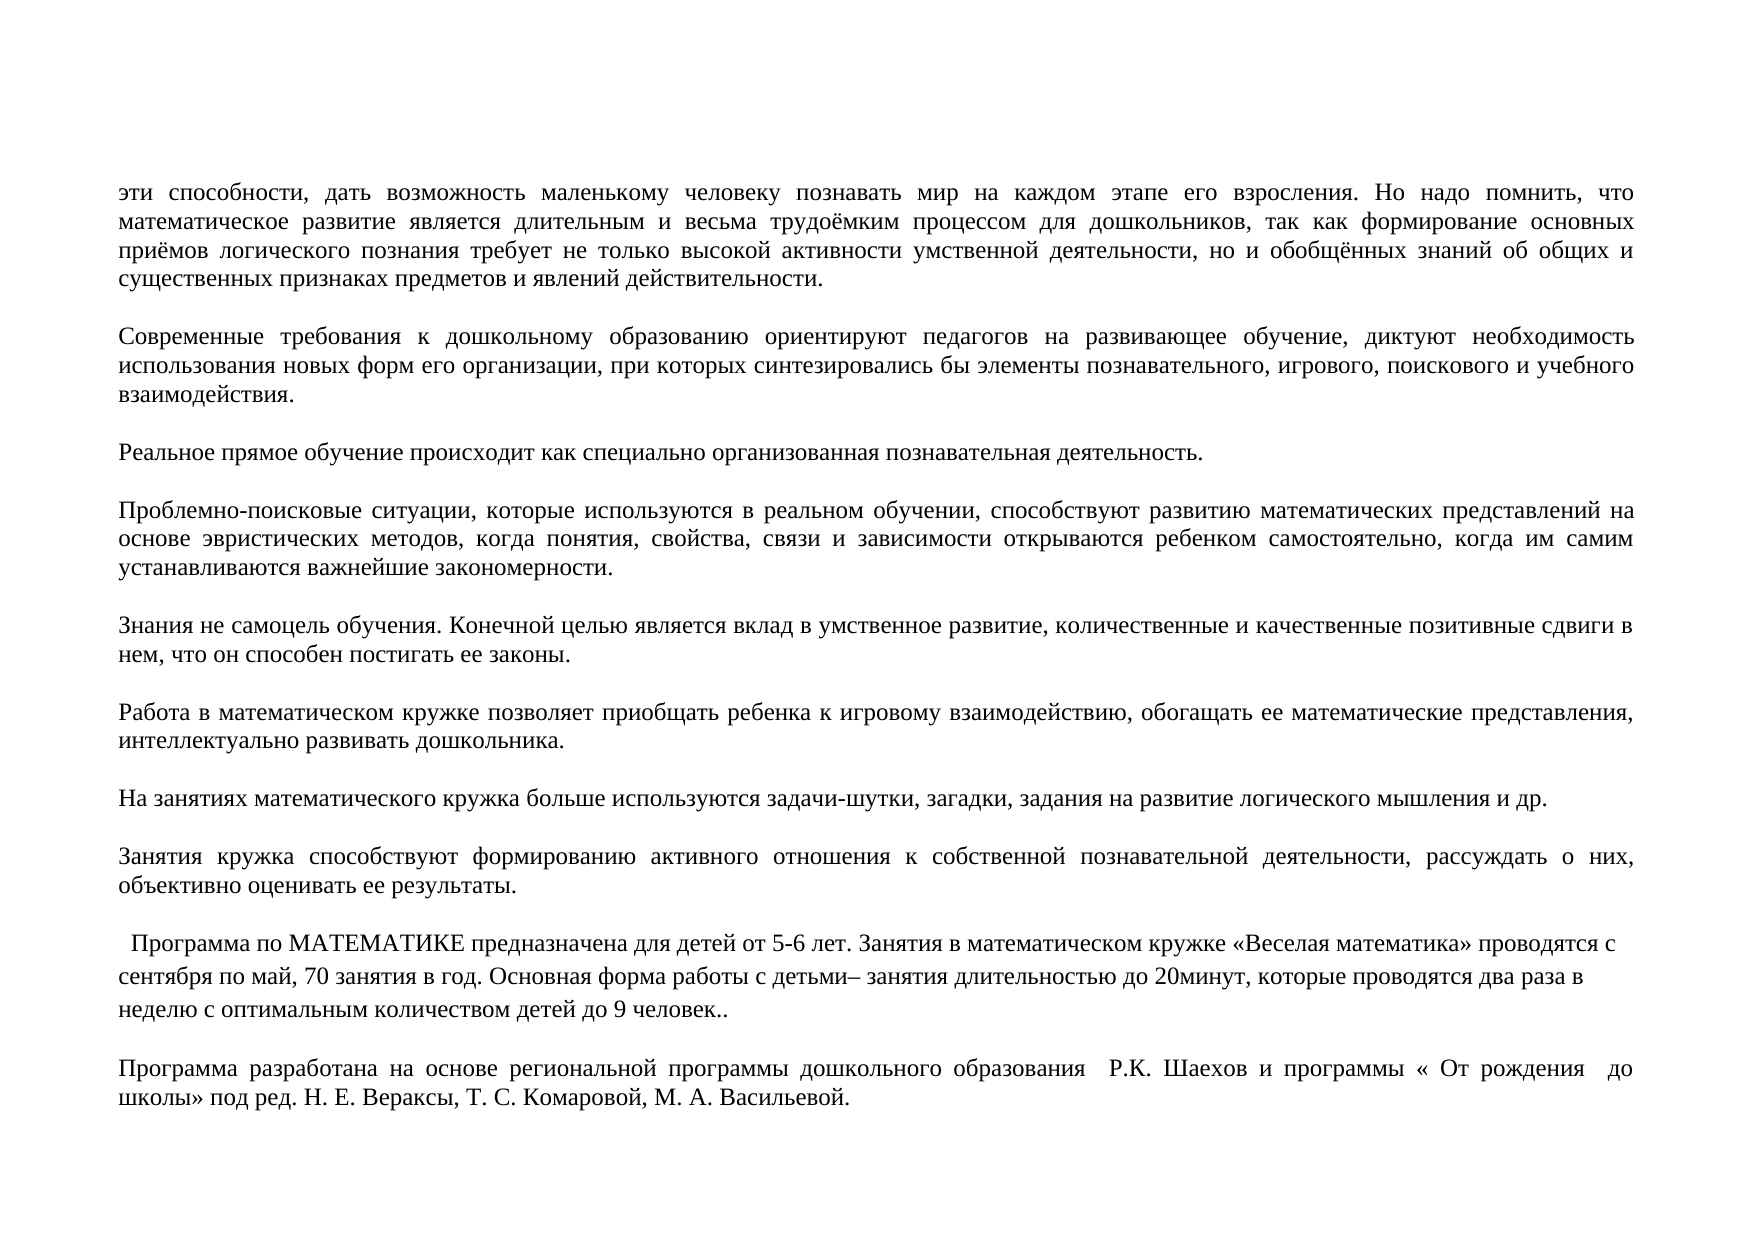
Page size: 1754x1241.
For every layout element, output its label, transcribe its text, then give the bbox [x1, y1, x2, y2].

text Занятия кружка способствуют формированию активного отношения к собственной познавательной деятельности, рассуждать о них, объективно оценивать ее результаты. [118, 841, 1636, 899]
text Проблемно-поисковые ситуации, которые используются в реальном обучении, способствуют развитию математических представлений на основе эвристических методов, когда понятия, свойства, связи и зависимости открываются ребенком самостоятельно, когда им самим устанавливаются важнейшие закономерности. [118, 495, 1636, 581]
text Современные требования к дошкольному образованию ориентируют педагогов на развивающее обучение, диктуют необходимость использования новых форм его организации, при которых синтезировались бы элементы познавательного, игрового, поискового и учебного взаимодействия. [118, 321, 1636, 408]
text Программа разработана на основе региональной программы дошкольного образования Р.К. Шаехов и программы « От рождения до школы» под ред. Н. Е. Вераксы, Т. С. Комаровой, М. А. Васильевой. [118, 1053, 1636, 1111]
text Программа по МАТЕМАТИКЕ предназначена для детей от 5-6 лет. Занятия в математическом кружке «Веселая математика» проводятся с сентября по май, 70 занятия в год. Основная форма работы с детьми– занятия длительностью до 20минут, которые проводятся два раза в неделю с оптимальным количеством детей до 9 человек.. [118, 928, 1636, 1023]
text На занятиях математического кружка больше используются задачи-шутки, загадки, задания на развитие логического мышления и др. [118, 783, 1636, 812]
text Работа в математическом кружке позволяет приобщать ребенка к игровому взаимодействию, обогащать ее математические представления, интеллектуально развивать дошкольника. [118, 697, 1636, 754]
text Знания не самоцель обучения. Конечной целью является вклад в умственное развитие, количественные и качественные позитивные сдвиги в нем, что он способен постигать ее законы. [118, 610, 1636, 668]
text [118, 177, 1636, 292]
text Реальное прямое обучение происходит как специально организованная познавательная деятельность. [118, 437, 1636, 466]
